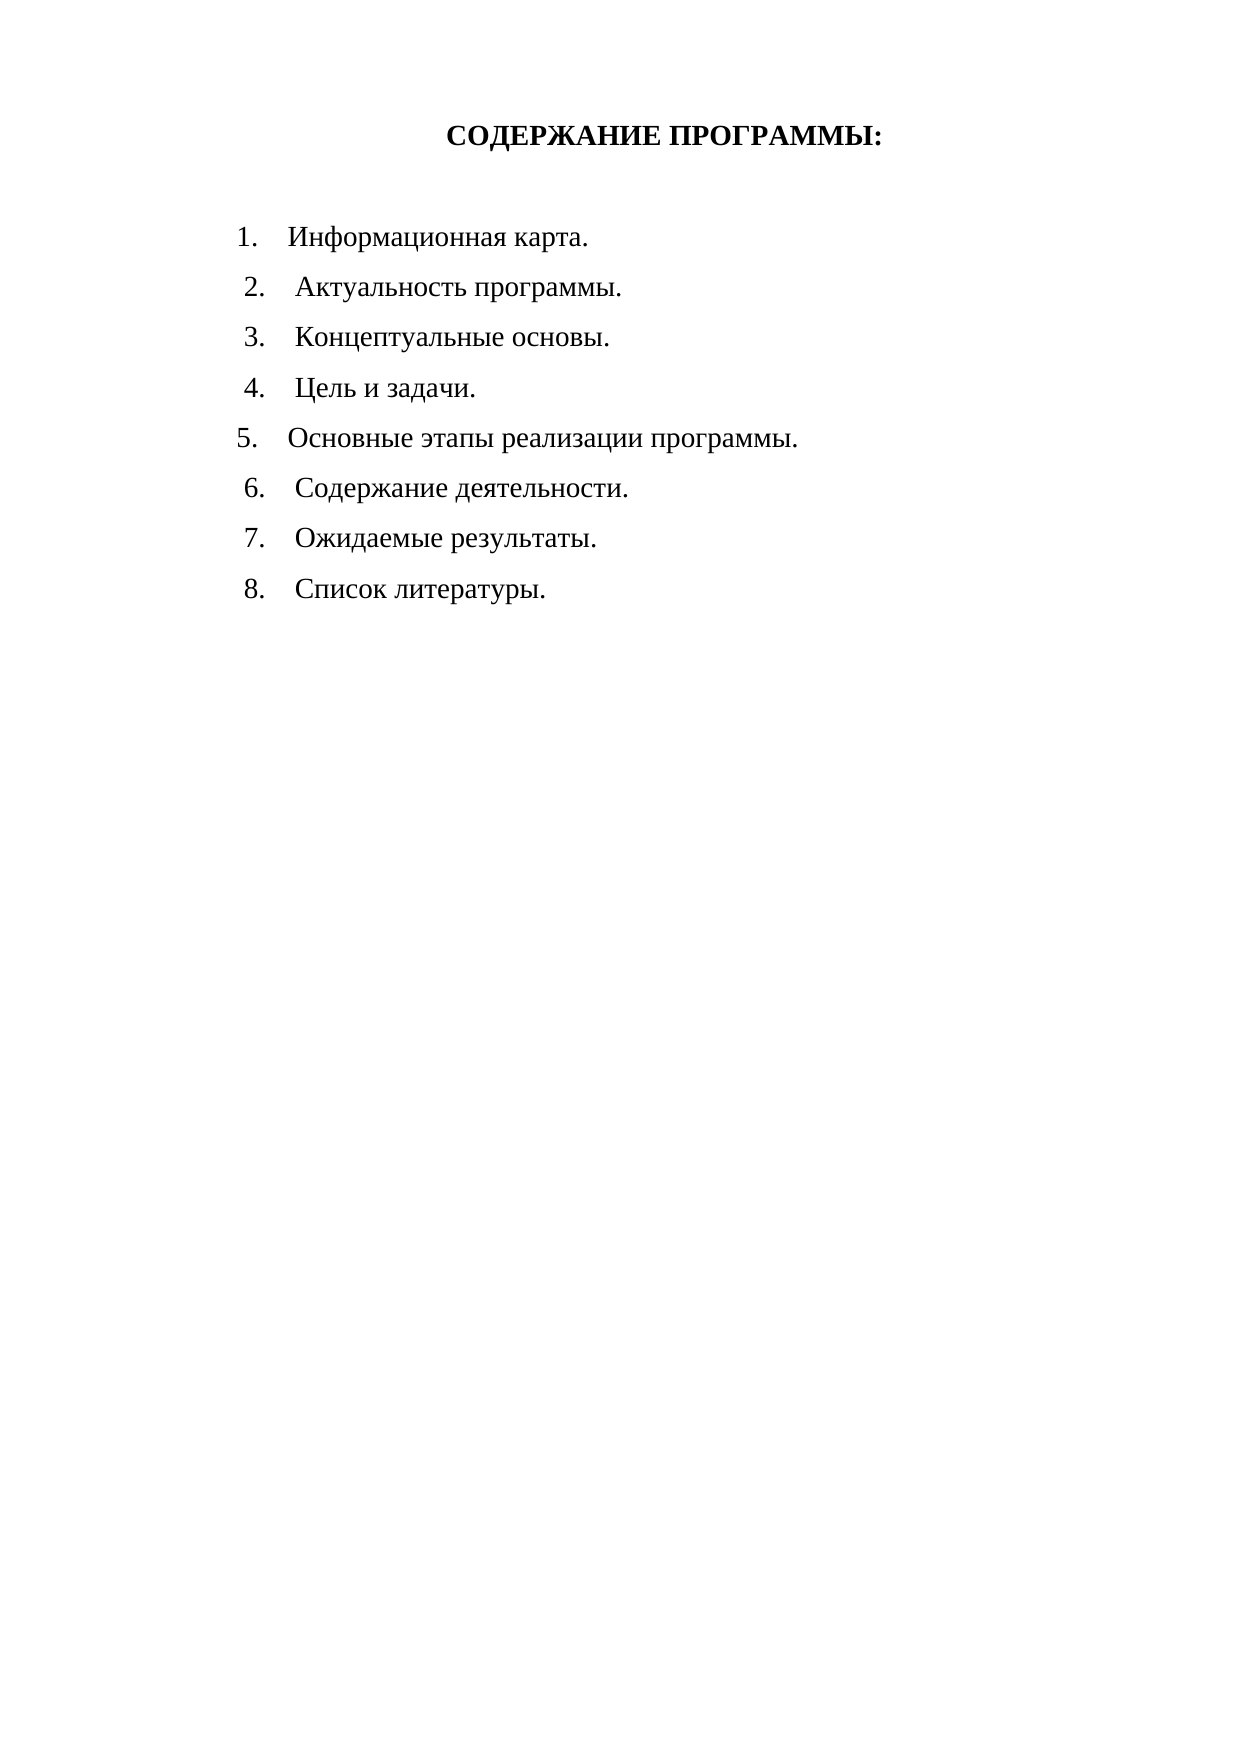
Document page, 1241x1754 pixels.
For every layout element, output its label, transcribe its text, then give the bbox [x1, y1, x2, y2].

text 7. Ожидаемые результаты. [236, 521, 1152, 554]
text 1. Информационная карта. [236, 219, 1152, 252]
text 2. Актуальность программы. [236, 269, 1152, 303]
text 8. Список литературы. [236, 571, 1152, 604]
text 6. Содержание деятельности. [236, 470, 1152, 504]
text СОДЕРЖАНИЕ ПРОГРАММЫ: [177, 118, 1152, 152]
text 3. Концептуальные основы. [236, 319, 1152, 353]
text 5. Основные этапы реализации программы. [236, 420, 1152, 453]
text 4. Цель и задачи. [236, 370, 1152, 403]
